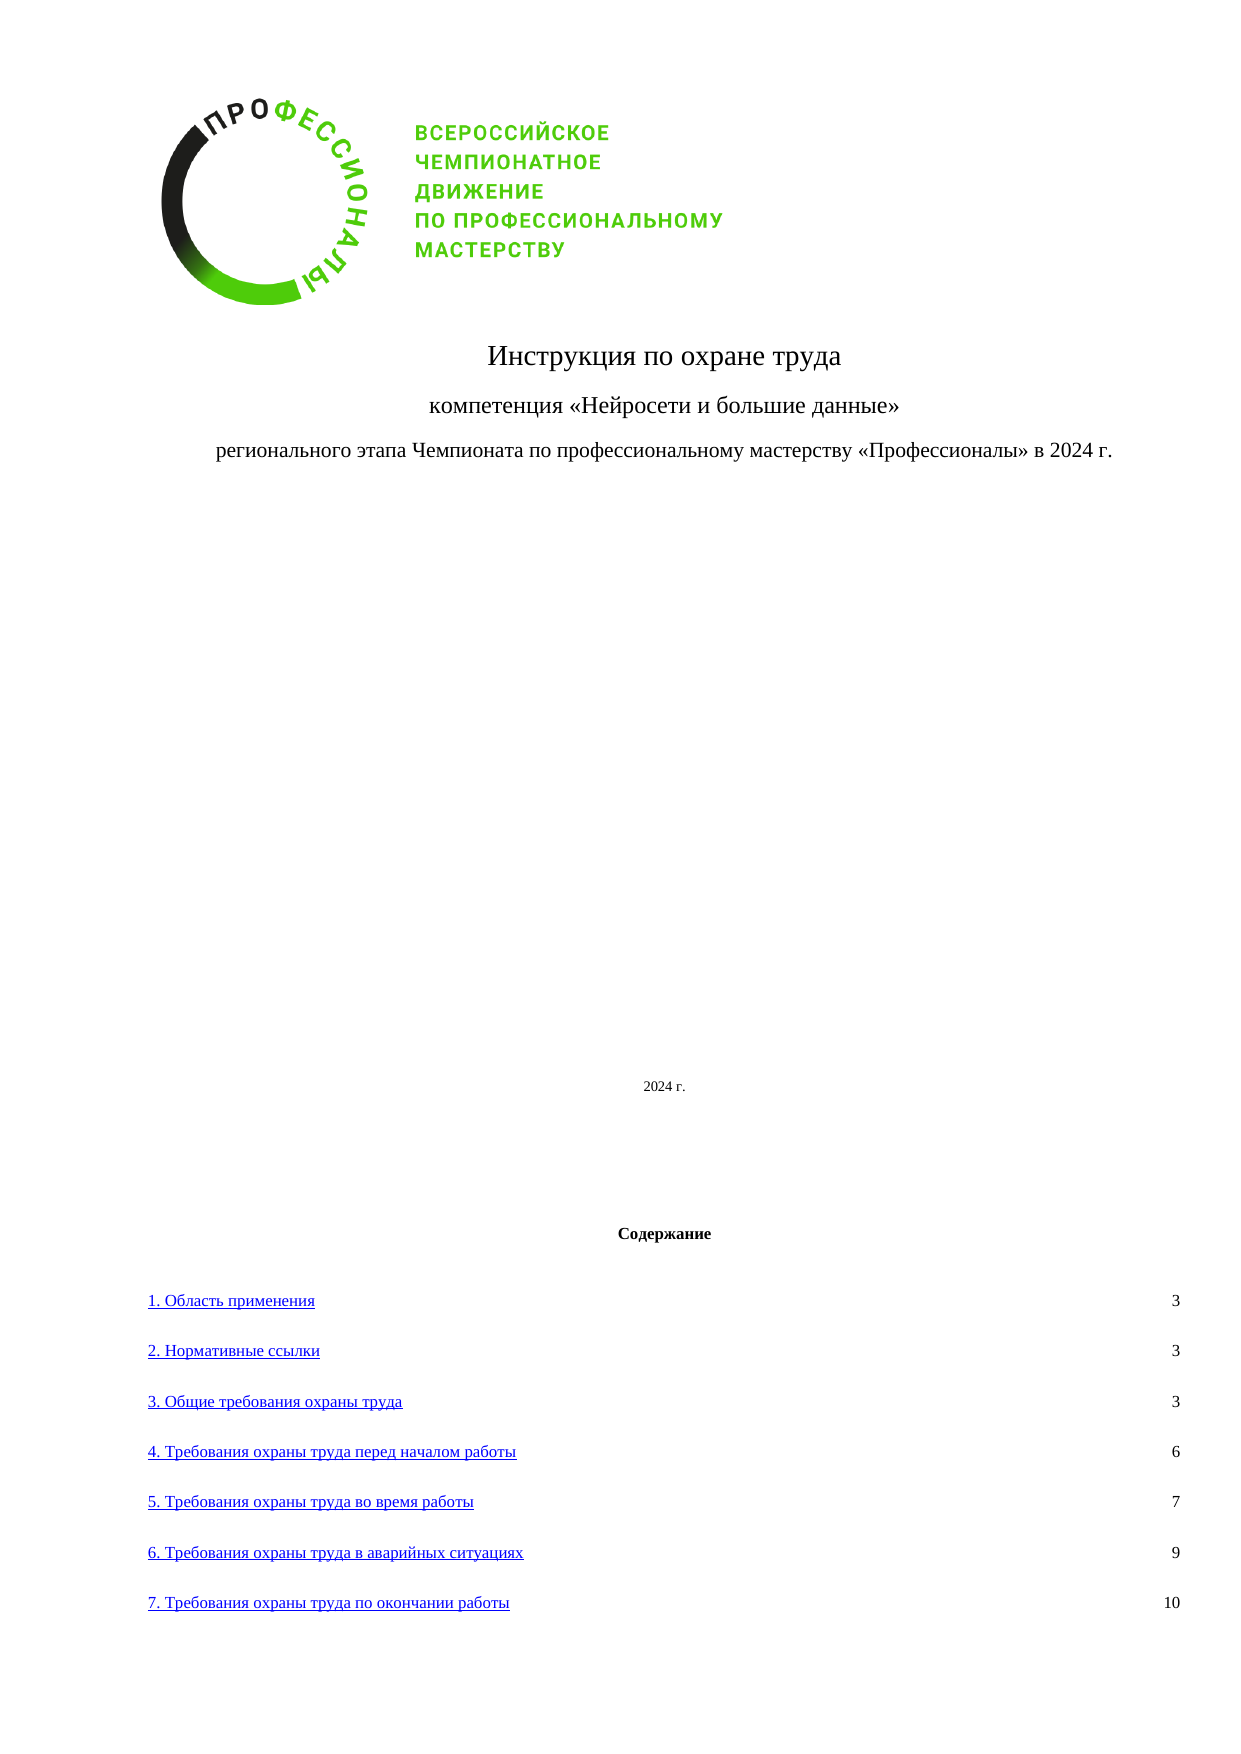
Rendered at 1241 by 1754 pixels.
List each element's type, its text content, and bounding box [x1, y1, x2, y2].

text компетенция «Нейросети и большие данные» [148, 371, 1181, 419]
picture [147, 88, 732, 314]
text 2024 г. [148, 1066, 1181, 1095]
text регионального этапа Чемпионата по профессиональному мастерству «Профессионалы» в 2024 г. [148, 419, 1181, 462]
text Содержание [148, 1210, 1181, 1243]
text Инструкция по охране труда [148, 314, 1181, 371]
